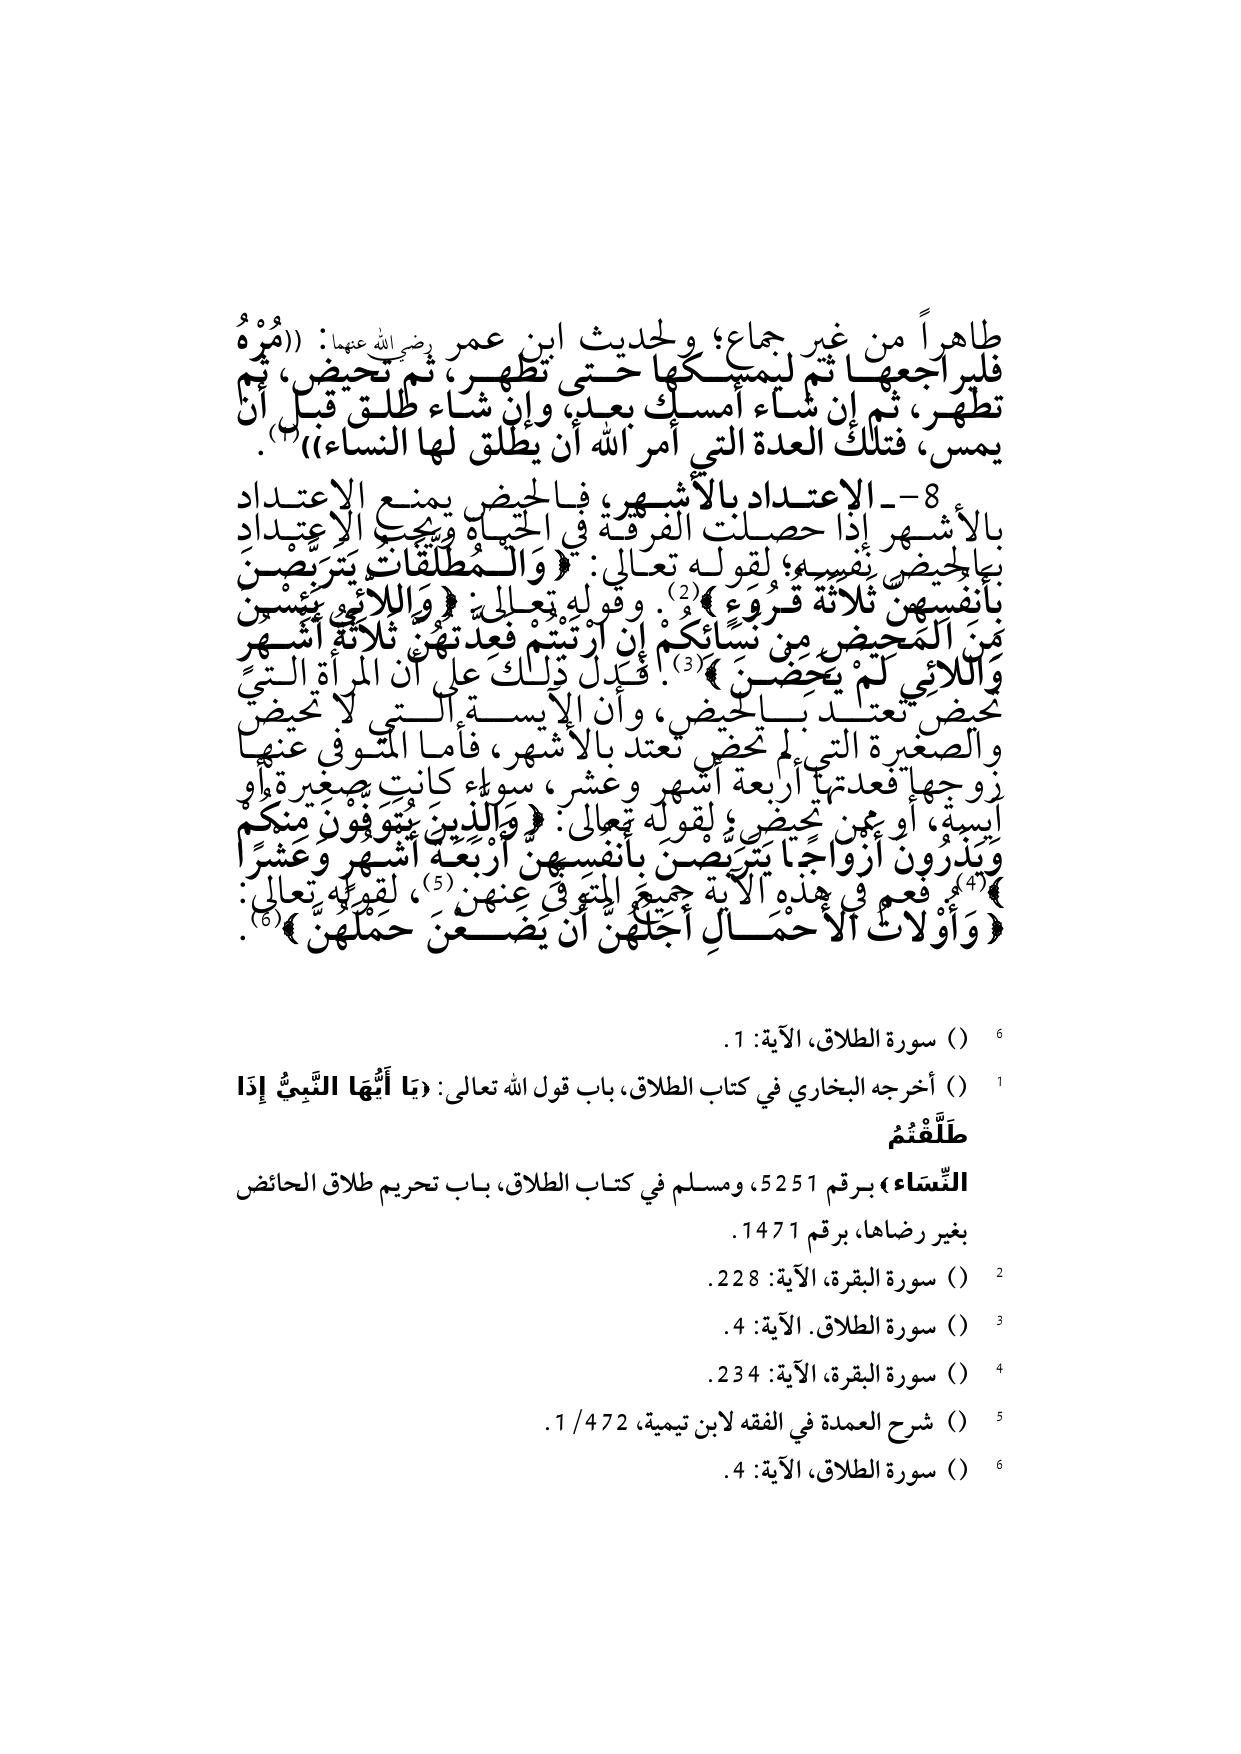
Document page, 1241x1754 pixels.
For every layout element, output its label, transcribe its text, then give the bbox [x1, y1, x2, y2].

text 8- الاعتداد بالأشهر، فالحيض يمنع الاعتداد بالأشهر إذا حصلت الفرقة في الحياة ويجب الاعتداد بالحيض نفسه؛ لقوله تعالى: وَالـْمُطَلَّقَاتُ يَتَرَبَّصْنَ بِأَنفُسِهِنَّ ثَلاَثَةَ قُرُوَءٍ (). وقوله تعالى: وَاللاّئِي يَئِسْنَ مِنَ الْمَحِيضِ مِن نِّسَائِكُمْ إِنِ ارْتَبْتُمْ فَعِدَّتُهُنَّ ثَلاثَةُ أَشْهُرٍ وَاللائِي لَمْ يَحِضْنَ (). فدل ذلك على أن المرأة التي تحيض تعتد بالحيض، وأن الآيسة التي لا تحيض والصغيرة التي لم تحض تعتد بالأشهر، فأما المتوفى عنها زوجها فعدتها أربعة أشهر وعشر، سواء كانت صغيرة أو آيسة، أو ممن تحيض؛ لقوله تعالى: وَالَّذِينَ يُتَوَفَّوْنَ مِنكُمْ وَيَذَرُونَ أَزْوَاجًا يَتَرَبَّصْنَ بِأَنفُسِهِنَّ أَرْبَعَةَ أَشْهُرٍ وَعَشْرًا (). فعم في هذه الآية جميع المتوفَّى عنهن()، لقوله تعالى: وَأُوْلاتُ الأَحْمَالِ أَجَلُهُنَّ أَن يَضَعْنَ حَمْلَهُنَّ (). ومن أحكام الحيض أنه يوجب الغسل، ويوجب البلوغ(). [236, 480, 1004, 952]
text 7- الطلاق، فالحيض يمنع سنة الطلاق، فمن طلق امرأته وهي حائض كان طلاقاً محرماً وكان مبتدعاً بذلك()؛ لقوله تعالى: فَطَلِّقُوهُنَّ لِعِدَّتِهِنَّ () يعني طاهراً من غير جماع؛ ولحديث ابن عمر رضي الله عنهما: ((مُرْهُ فليراجعها ثم ليمسكها حتى تطهر، ثم تحيض، ثم تطهر، ثم إن شاء أمسك بعد، وإن شاء طلق قبل أن يمس، فتلك العدة التي أمر الله أن يطلق لها النساء))(). [236, 316, 1004, 467]
